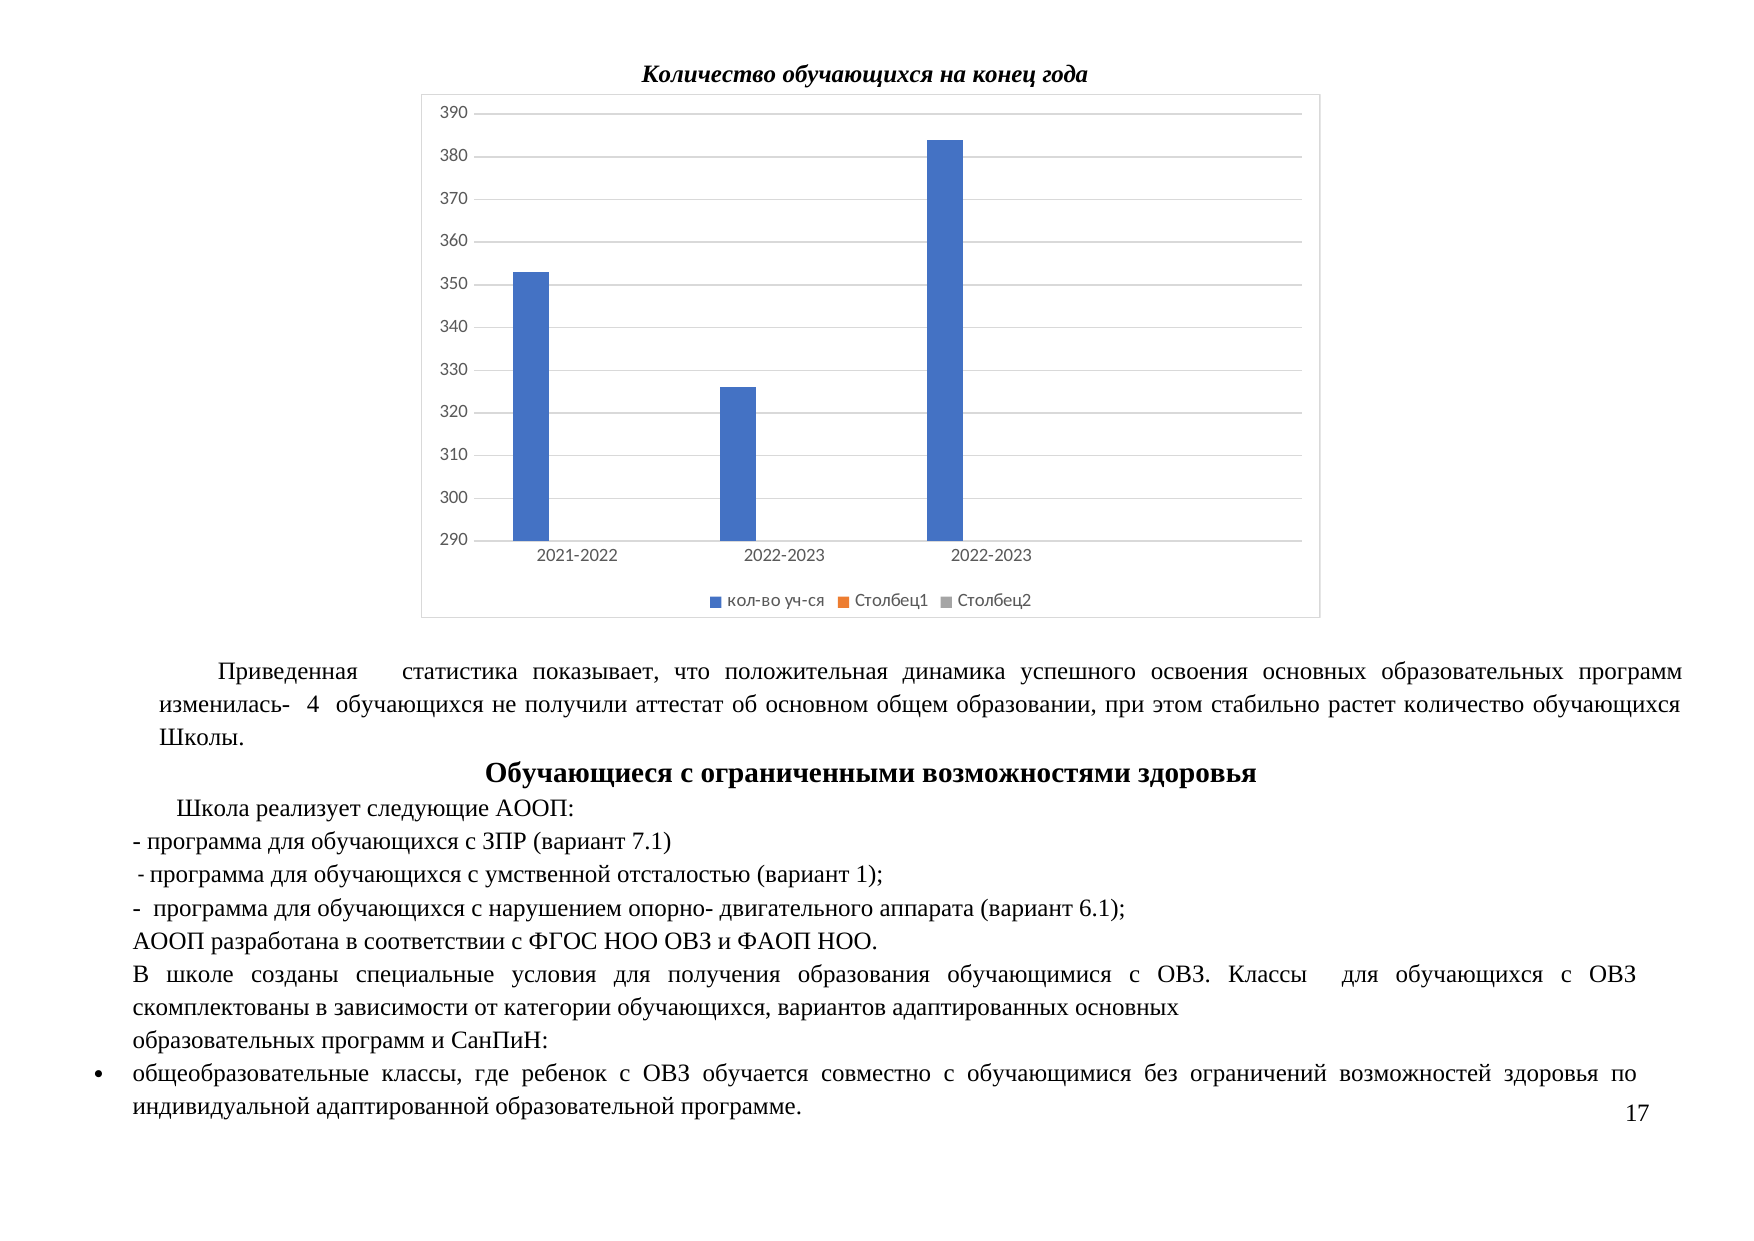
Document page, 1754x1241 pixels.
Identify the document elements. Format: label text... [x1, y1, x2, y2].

text Обучающиеся с ограниченными возможностями здоровья [58, 755, 1683, 788]
text Количество обучающихся на конец года [58, 59, 1674, 87]
text В школе созданы специальные условия для получения образования обучающимися с ОВЗ. Классы для обучающихся с ОВЗ скомплектованы в зависимости от категории обучающихся, вариантов адаптированных основных [132, 959, 1638, 1021]
text - ⁠ программа для обучающихся с нарушением опорно- двигательного аппарата (вариант 6.1); [132, 893, 1638, 921]
text АООП разработана в соответствии с ФГОС НОО ОВЗ и ФАОП НОО. [132, 926, 1638, 954]
text образовательных программ и СанПиН: [132, 1025, 1638, 1053]
list общеобразовательные классы, где ребенок с ОВЗ обучается совместно с обучающимися без ограничений возможностей здоровья по индивидуальной адаптированной образовательной программе. [95, 1058, 1638, 1119]
text Приведенная статистика показывает, что положительная динамика успешного освоения основных образовательных программ изменилась- 4 обучающихся не получили аттестат об основном общем образовании, при этом стабильно растет количество обучающихся Школы. [159, 656, 1683, 751]
text Школа реализует следующие АООП: [132, 793, 1638, 822]
text - программа для обучающихся с умственной отсталостью (вариант 1); [132, 859, 1638, 888]
text - программа для обучающихся с ЗПР (вариант 7.1) [132, 826, 1638, 855]
